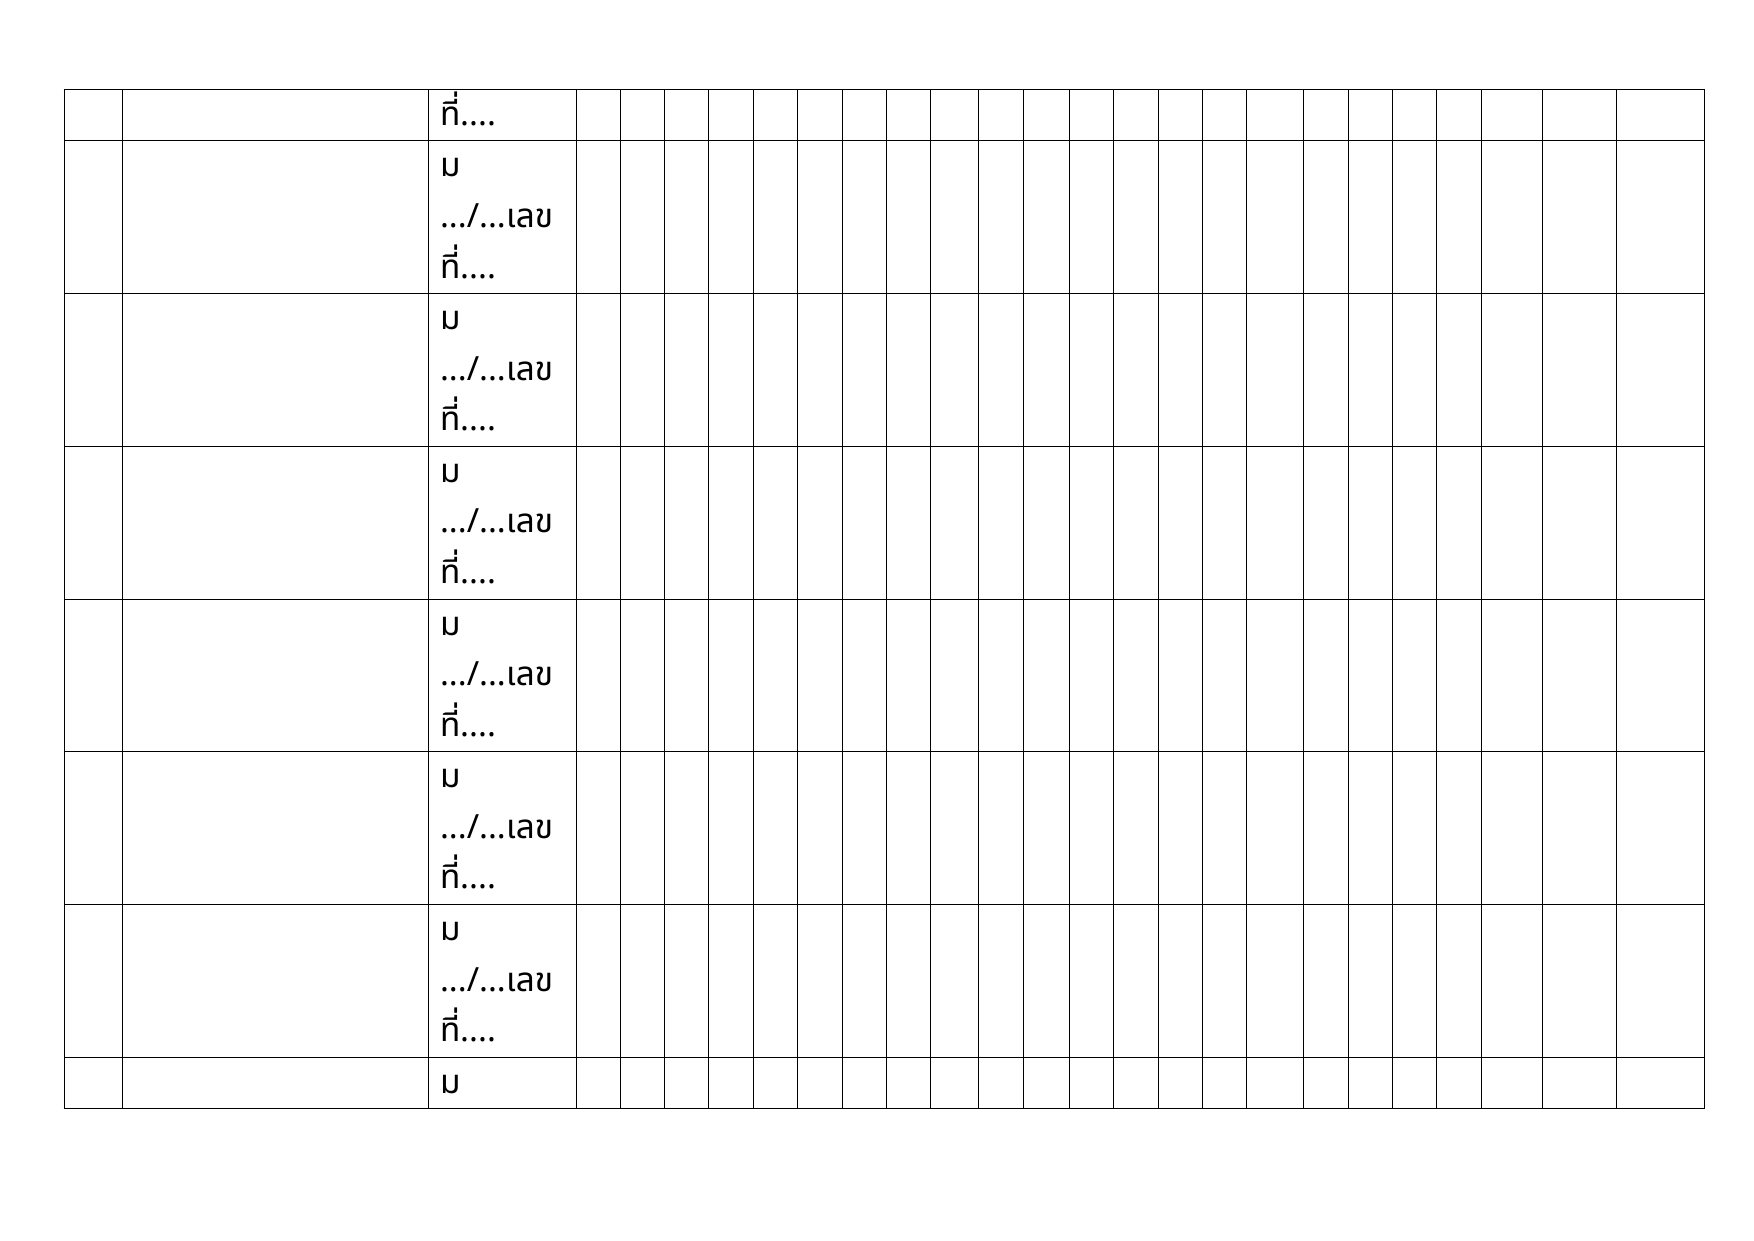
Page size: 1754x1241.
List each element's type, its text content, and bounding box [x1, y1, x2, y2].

table_cell [709, 1058, 753, 1108]
table_cell [1304, 1058, 1348, 1108]
table_cell [1393, 447, 1436, 598]
table_cell [1393, 90, 1436, 140]
table_cell [1617, 447, 1704, 598]
table_cell [1114, 294, 1158, 446]
table_cell [123, 294, 428, 446]
table_cell [1070, 141, 1113, 293]
table_cell [65, 752, 122, 904]
table_cell [1437, 90, 1481, 140]
table_cell [577, 141, 620, 293]
table_cell [65, 294, 122, 446]
table_cell [1304, 905, 1348, 1057]
table_cell [1349, 447, 1392, 598]
table_cell [1482, 447, 1542, 598]
table_cell [1543, 141, 1616, 293]
table_cell [1114, 905, 1158, 1057]
table_cell [887, 905, 930, 1057]
table_cell [621, 1058, 664, 1108]
table_cell [1617, 294, 1704, 446]
table_cell [709, 141, 753, 293]
table_cell [1247, 905, 1303, 1057]
table_cell [621, 141, 664, 293]
table_cell [1393, 141, 1436, 293]
table_cell [709, 294, 753, 446]
table_cell [621, 294, 664, 446]
table_cell [1349, 752, 1392, 904]
table_cell [1393, 752, 1436, 904]
table_cell [1393, 294, 1436, 446]
table_cell [1159, 1058, 1202, 1108]
table_cell [1543, 294, 1616, 446]
table_cell [709, 447, 753, 598]
table_cell [1247, 294, 1303, 446]
table_cell [798, 447, 842, 598]
table_cell [754, 294, 797, 446]
table_cell [843, 141, 886, 293]
table_cell [843, 752, 886, 904]
table_cell [843, 600, 886, 751]
table_cell [1617, 141, 1704, 293]
table_cell [1437, 447, 1481, 598]
table_cell [1114, 90, 1158, 140]
table_cell [754, 905, 797, 1057]
table_cell [1247, 752, 1303, 904]
table_cell ม.../...เลขที่.... [429, 294, 576, 446]
table_cell [887, 90, 930, 140]
table_cell [979, 447, 1023, 598]
table_cell [1203, 600, 1246, 751]
table_cell [1024, 905, 1069, 1057]
table_cell [931, 905, 978, 1057]
table_cell [931, 1058, 978, 1108]
table_cell [1024, 600, 1069, 751]
table_cell [1617, 905, 1704, 1057]
table_cell [798, 752, 842, 904]
table_cell [709, 600, 753, 751]
table_cell [1543, 752, 1616, 904]
table_cell [65, 90, 122, 140]
table_cell [1070, 294, 1113, 446]
table_cell [123, 600, 428, 751]
table_cell [123, 905, 428, 1057]
table_cell [577, 752, 620, 904]
table_cell [1482, 600, 1542, 751]
table_cell [754, 141, 797, 293]
table_cell [65, 1058, 122, 1108]
table_cell [843, 90, 886, 140]
table_cell [1070, 905, 1113, 1057]
table_cell [931, 447, 978, 598]
table_cell [1393, 600, 1436, 751]
table_cell [1437, 752, 1481, 904]
table_cell [1203, 1058, 1246, 1108]
table_cell [1159, 600, 1202, 751]
table_cell [1070, 752, 1113, 904]
table_cell [1349, 90, 1392, 140]
table_cell [1543, 905, 1616, 1057]
table_cell [123, 447, 428, 598]
table_cell [1617, 752, 1704, 904]
table_cell ม.../...เลขที่.... [429, 1058, 576, 1108]
table_cell ม.../...เลขที่.... [429, 141, 576, 293]
table_cell [665, 447, 708, 598]
table_cell [979, 294, 1023, 446]
table_cell [1543, 90, 1616, 140]
table_cell [1114, 141, 1158, 293]
table_cell [931, 90, 978, 140]
table_cell [1482, 1058, 1542, 1108]
table_cell [1114, 600, 1158, 751]
table_cell [979, 752, 1023, 904]
table_cell [1114, 1058, 1158, 1108]
table_cell [1482, 752, 1542, 904]
table_cell [887, 294, 930, 446]
table_cell [1393, 905, 1436, 1057]
table_cell [798, 90, 842, 140]
table_cell [887, 1058, 930, 1108]
table_cell [665, 905, 708, 1057]
table_cell [577, 294, 620, 446]
table_cell [1543, 1058, 1616, 1108]
table_cell [1617, 1058, 1704, 1108]
table_cell [577, 905, 620, 1057]
table_cell [1543, 600, 1616, 751]
table_cell [1070, 600, 1113, 751]
table_cell [843, 294, 886, 446]
table_cell [1024, 1058, 1069, 1108]
table_cell [754, 752, 797, 904]
table_cell [1617, 600, 1704, 751]
table_cell [1024, 90, 1069, 140]
table_cell [1024, 447, 1069, 598]
table_cell [1304, 90, 1348, 140]
table_cell [887, 141, 930, 293]
table_cell [798, 905, 842, 1057]
table_cell [1482, 905, 1542, 1057]
table_cell [665, 600, 708, 751]
table_cell [979, 600, 1023, 751]
table_cell [798, 600, 842, 751]
table_cell [1437, 141, 1481, 293]
table_cell [754, 90, 797, 140]
table_cell [1247, 600, 1303, 751]
table_cell [1349, 294, 1392, 446]
table_cell [665, 294, 708, 446]
table_cell [931, 294, 978, 446]
table_cell [1070, 447, 1113, 598]
table_cell ม.../...เลขที่.... [429, 600, 576, 751]
table_cell [1159, 90, 1202, 140]
table_cell [1024, 141, 1069, 293]
table_cell ม.../...เลขที่.... [429, 752, 576, 904]
table_cell [1159, 752, 1202, 904]
table_cell [754, 1058, 797, 1108]
table_cell [1304, 447, 1348, 598]
table_cell [621, 600, 664, 751]
table_cell [577, 600, 620, 751]
table_cell [1437, 294, 1481, 446]
table_cell [1159, 447, 1202, 598]
table_cell [665, 141, 708, 293]
table_cell [577, 90, 620, 140]
table_cell [798, 294, 842, 446]
table_cell [1437, 1058, 1481, 1108]
table_cell [577, 1058, 620, 1108]
table_cell [1304, 294, 1348, 446]
table_cell [1203, 90, 1246, 140]
table_cell [1203, 294, 1246, 446]
table_cell [979, 1058, 1023, 1108]
table_cell [665, 90, 708, 140]
table_cell [1482, 141, 1542, 293]
table_cell [1203, 752, 1246, 904]
table_cell [798, 1058, 842, 1108]
table_cell [1304, 141, 1348, 293]
table_cell [1349, 141, 1392, 293]
table_cell [1543, 447, 1616, 598]
table_cell [843, 905, 886, 1057]
table_cell [1349, 905, 1392, 1057]
table_cell [754, 447, 797, 598]
table_cell [621, 752, 664, 904]
table_cell [1482, 294, 1542, 446]
table_cell [665, 752, 708, 904]
table_cell [754, 600, 797, 751]
table_cell [887, 447, 930, 598]
table_cell [123, 90, 428, 140]
table_cell [65, 447, 122, 598]
table_cell [1247, 90, 1303, 140]
table_cell [843, 447, 886, 598]
table_cell [709, 752, 753, 904]
table_cell ม.../...เลขที่.... [429, 90, 576, 140]
table_cell [1437, 600, 1481, 751]
table_cell [1024, 752, 1069, 904]
table_cell [123, 141, 428, 293]
table_cell [1159, 905, 1202, 1057]
table_cell [1203, 447, 1246, 598]
table_cell ม.../...เลขที่.... [429, 447, 576, 598]
table_cell [1203, 141, 1246, 293]
table_cell [979, 90, 1023, 140]
table_cell [1159, 294, 1202, 446]
table_cell [1482, 90, 1542, 140]
table_cell [1349, 600, 1392, 751]
table_cell [1159, 141, 1202, 293]
table_cell [1393, 1058, 1436, 1108]
table_cell [1304, 752, 1348, 904]
table_cell [979, 141, 1023, 293]
table_cell [709, 90, 753, 140]
table_cell [577, 447, 620, 598]
table_cell [123, 1058, 428, 1108]
table_cell [1437, 905, 1481, 1057]
table_cell [843, 1058, 886, 1108]
table_cell [1024, 294, 1069, 446]
table_cell [1203, 905, 1246, 1057]
table_cell [931, 141, 978, 293]
table_cell [709, 905, 753, 1057]
table_cell [1070, 1058, 1113, 1108]
table_cell [665, 1058, 708, 1108]
table_cell [1617, 90, 1704, 140]
table_cell [931, 600, 978, 751]
table_cell [1349, 1058, 1392, 1108]
table_cell [621, 447, 664, 598]
table_cell [123, 752, 428, 904]
table_cell [887, 600, 930, 751]
table_cell [1247, 1058, 1303, 1108]
table_cell [621, 905, 664, 1057]
table_cell [887, 752, 930, 904]
table_cell [979, 905, 1023, 1057]
table_cell [1247, 447, 1303, 598]
table_cell [65, 905, 122, 1057]
table_cell [1114, 447, 1158, 598]
table_cell ม.../...เลขที่.... [429, 905, 576, 1057]
table_cell [1070, 90, 1113, 140]
table_cell [1247, 141, 1303, 293]
table_cell [1114, 752, 1158, 904]
table_cell [65, 141, 122, 293]
table_cell [65, 600, 122, 751]
table_cell [621, 90, 664, 140]
table_cell [931, 752, 978, 904]
table_cell [1304, 600, 1348, 751]
table_cell [798, 141, 842, 293]
